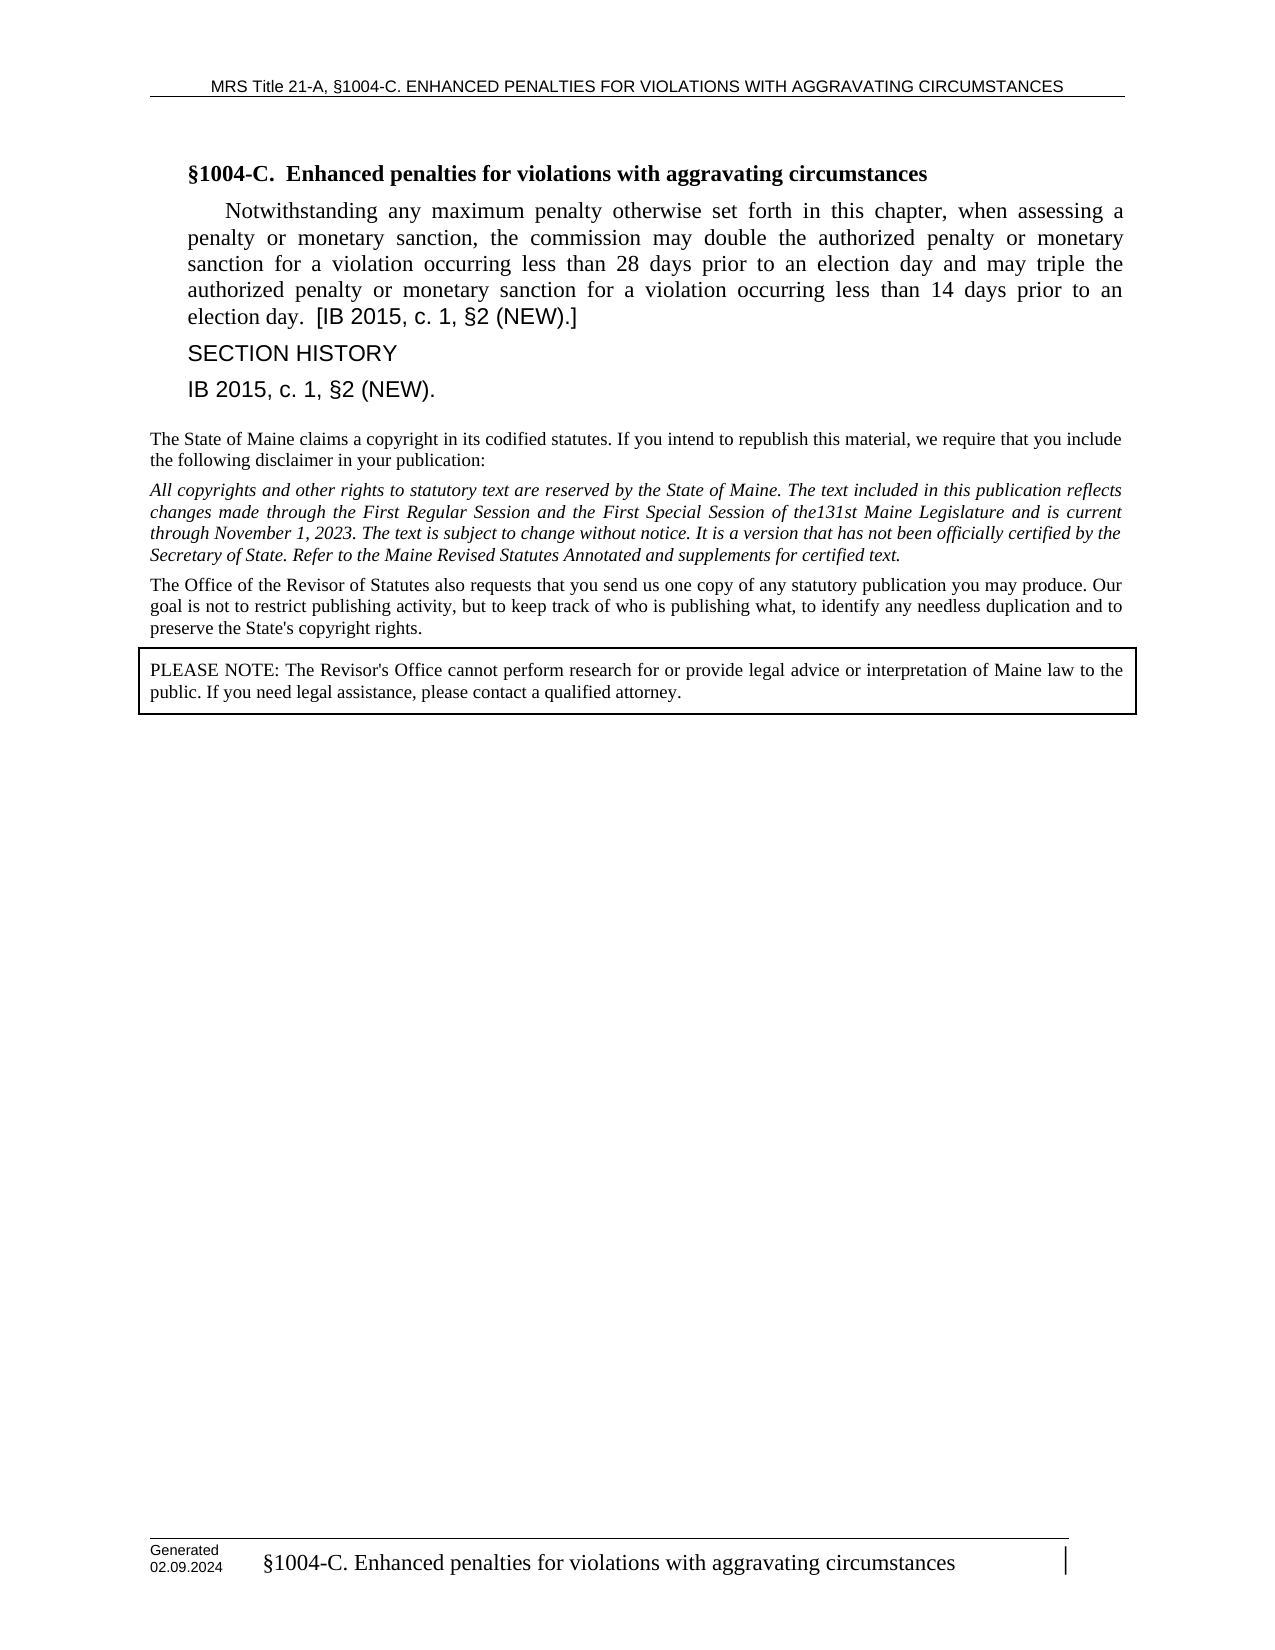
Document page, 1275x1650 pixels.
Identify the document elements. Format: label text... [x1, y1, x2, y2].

text All copyrights and other rights to statutory text are reserved by the State of Maine. The text included in this publication reflects changes made through the First Regular Session and the First Special Session of the131st Maine Legislature and is current through November 1, 2023 . The text is subject to change without notice. It is a version that has not been officially certified by the Secretary of State. Refer to the Maine Revised Statutes Annotated and supplements for certified text. [150, 479, 1125, 565]
text The State of Maine claims a copyright in its codified statutes. If you intend to republish this material, we require that you include the following disclaimer in your publication: [150, 428, 1125, 471]
text The Office of the Revisor of Statutes also requests that you send us one copy of any statutory publication you may produce. Our goal is not to restrict publishing activity, but to keep track of who is publishing what, to identify any needless duplication and to preserve the State's copyright rights. [150, 574, 1125, 638]
text Notwithstanding any maximum penalty otherwise set forth in this chapter, when assessing a penalty or monetary sanction, the commission may double the authorized penalty or monetary sanction for a violation occurring less than 28 days prior to an election day and may triple the authorized penalty or monetary sanction for a violation occurring less than 14 days prior to an election day. [IB 2015, c. 1, §2 (NEW).] [187, 197, 1125, 329]
text PLEASE NOTE: The Revisor's Office cannot perform research for or provide legal advice or interpretation of Maine law to the public. If you need legal assistance, please contact a qualified attorney. [140, 649, 1135, 713]
text SECTION HISTORY [187, 339, 1125, 366]
text IB 2015, c. 1, §2 (NEW). [187, 376, 1125, 403]
text §1004-C. Enhanced penalties for violations with aggravating circumstances [187, 160, 1125, 187]
